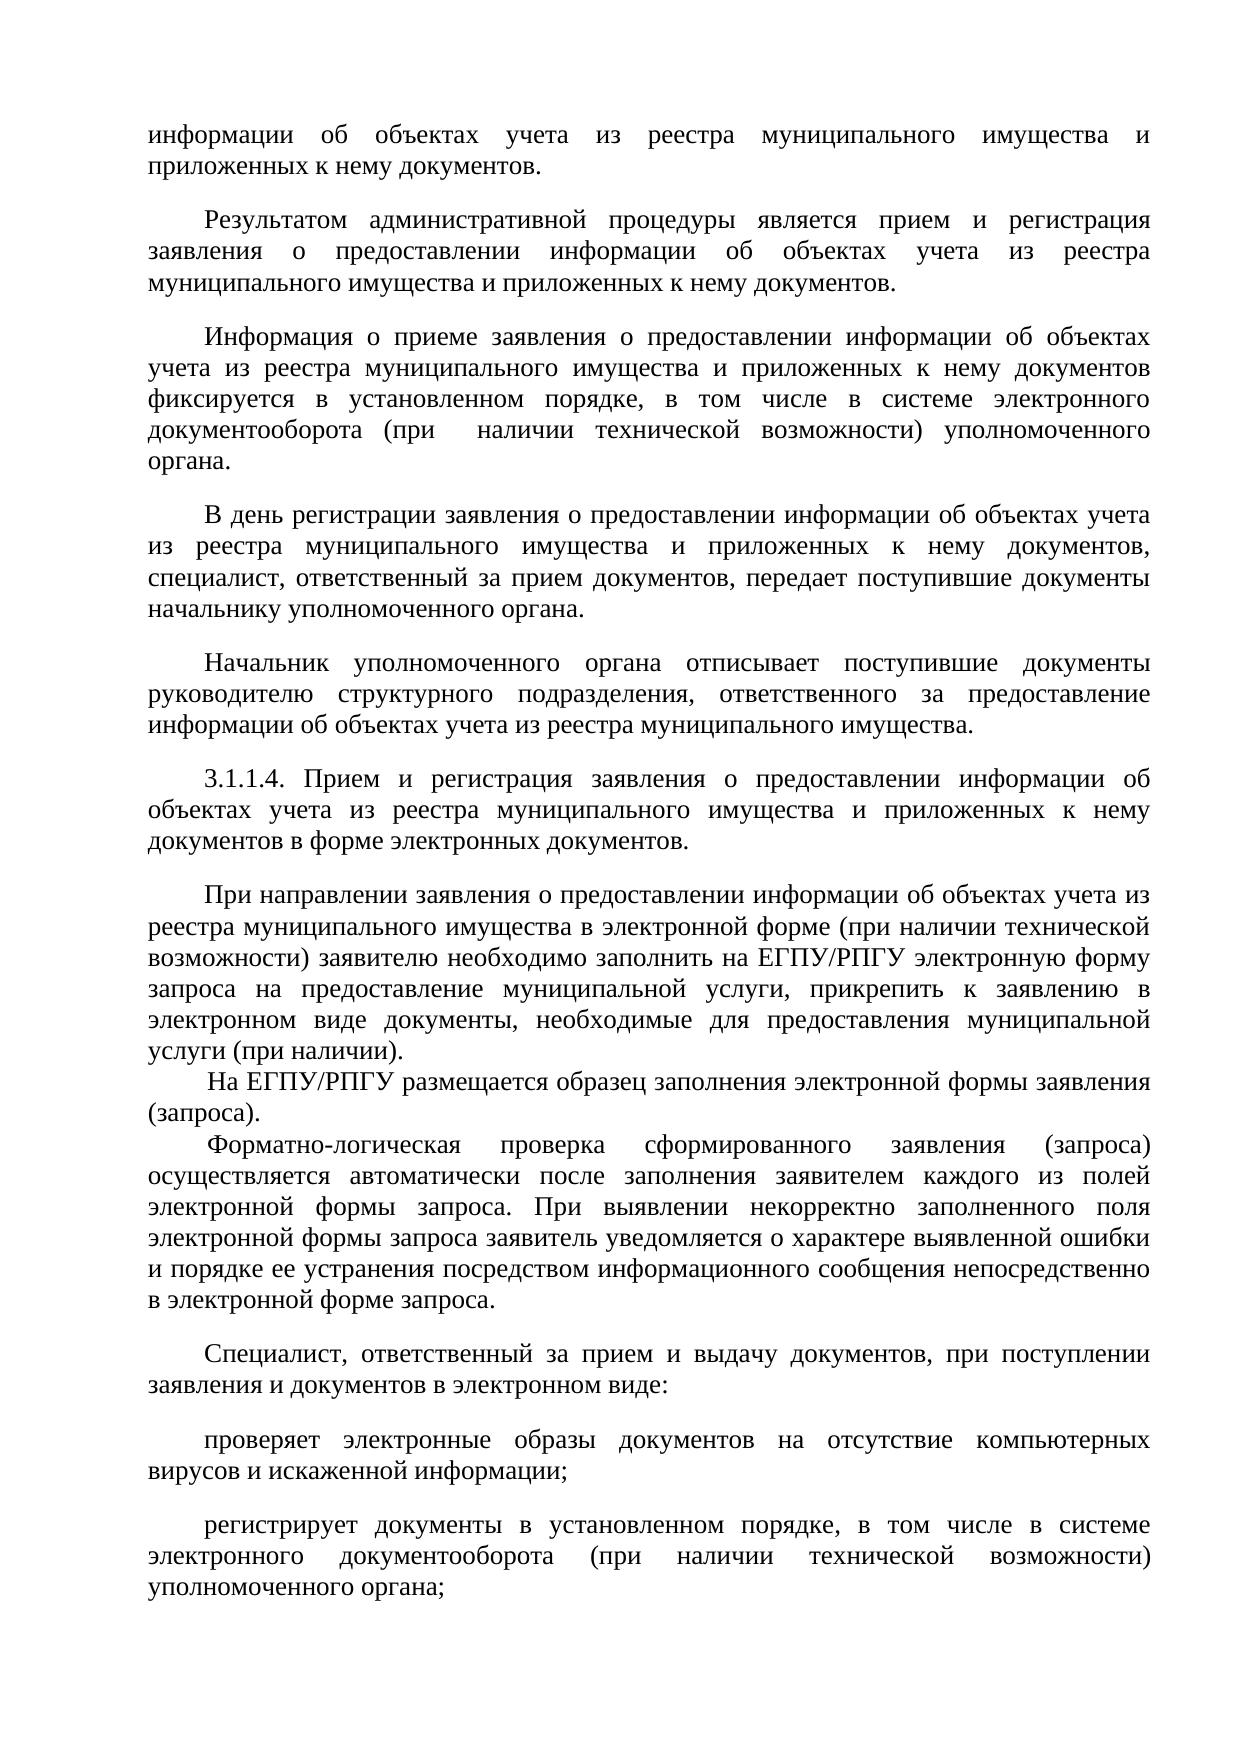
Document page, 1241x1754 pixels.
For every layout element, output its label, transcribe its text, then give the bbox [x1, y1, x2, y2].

text При направлении заявления о предоставлении информации об объектах учета из реестра муниципального имущества в электронной форме (при наличии технической возможности) заявителю необходимо заполнить на ЕГПУ/РПГУ электронную форму запроса на предоставление муниципальной услуги, прикрепить к заявлению в электронном виде документы, необходимые для предоставления муниципальной услуги (при наличии). [148, 878, 1152, 1065]
text проверяет электронные образы документов на отсутствие компьютерных вирусов и искаженной информации; [148, 1423, 1152, 1485]
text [148, 118, 1152, 180]
text На ЕГПУ/РПГУ размещается образец заполнения электронной формы заявления (запроса). [148, 1065, 1152, 1128]
text 3.1.1.4. Прием и регистрация заявления о предоставлении информации об объектах учета из реестра муниципального имущества и приложенных к нему документов в форме электронных документов. [148, 762, 1152, 856]
text Результатом административной процедуры является прием и регистрация заявления о предоставлении информации об объектах учета из реестра муниципального имущества и приложенных к нему документов. [148, 203, 1152, 297]
text Информация о приеме заявления о предоставлении информации об объектах учета из реестра муниципального имущества и приложенных к нему документов фиксируется в установленном порядке, в том числе в системе электронного документооборота (при наличии технической возможности) уполномоченного органа. [148, 320, 1152, 475]
text регистрирует документы в установленном порядке, в том числе в системе электронного документооборота (при наличии технической возможности) уполномоченного органа; [148, 1508, 1152, 1601]
text В день регистрации заявления о предоставлении информации об объектах учета из реестра муниципального имущества и приложенных к нему документов, специалист, ответственный за прием документов, передает поступившие документы начальнику уполномоченного органа. [148, 498, 1152, 623]
text Форматно-логическая проверка сформированного заявления (запроса) осуществляется автоматически после заполнения заявителем каждого из полей электронной формы запроса. При выявлении некорректно заполненного поля электронной формы запроса заявитель уведомляется о характере выявленной ошибки и порядке ее устранения посредством информационного сообщения непосредственно в электронной форме запроса. [148, 1128, 1152, 1314]
text Специалист, ответственный за прием и выдачу документов, при поступлении заявления и документов в электронном виде: [148, 1337, 1152, 1400]
text Начальник уполномоченного органа отписывает поступившие документы руководителю структурного подразделения, ответственного за предоставление информации об объектах учета из реестра муниципального имущества. [148, 646, 1152, 739]
